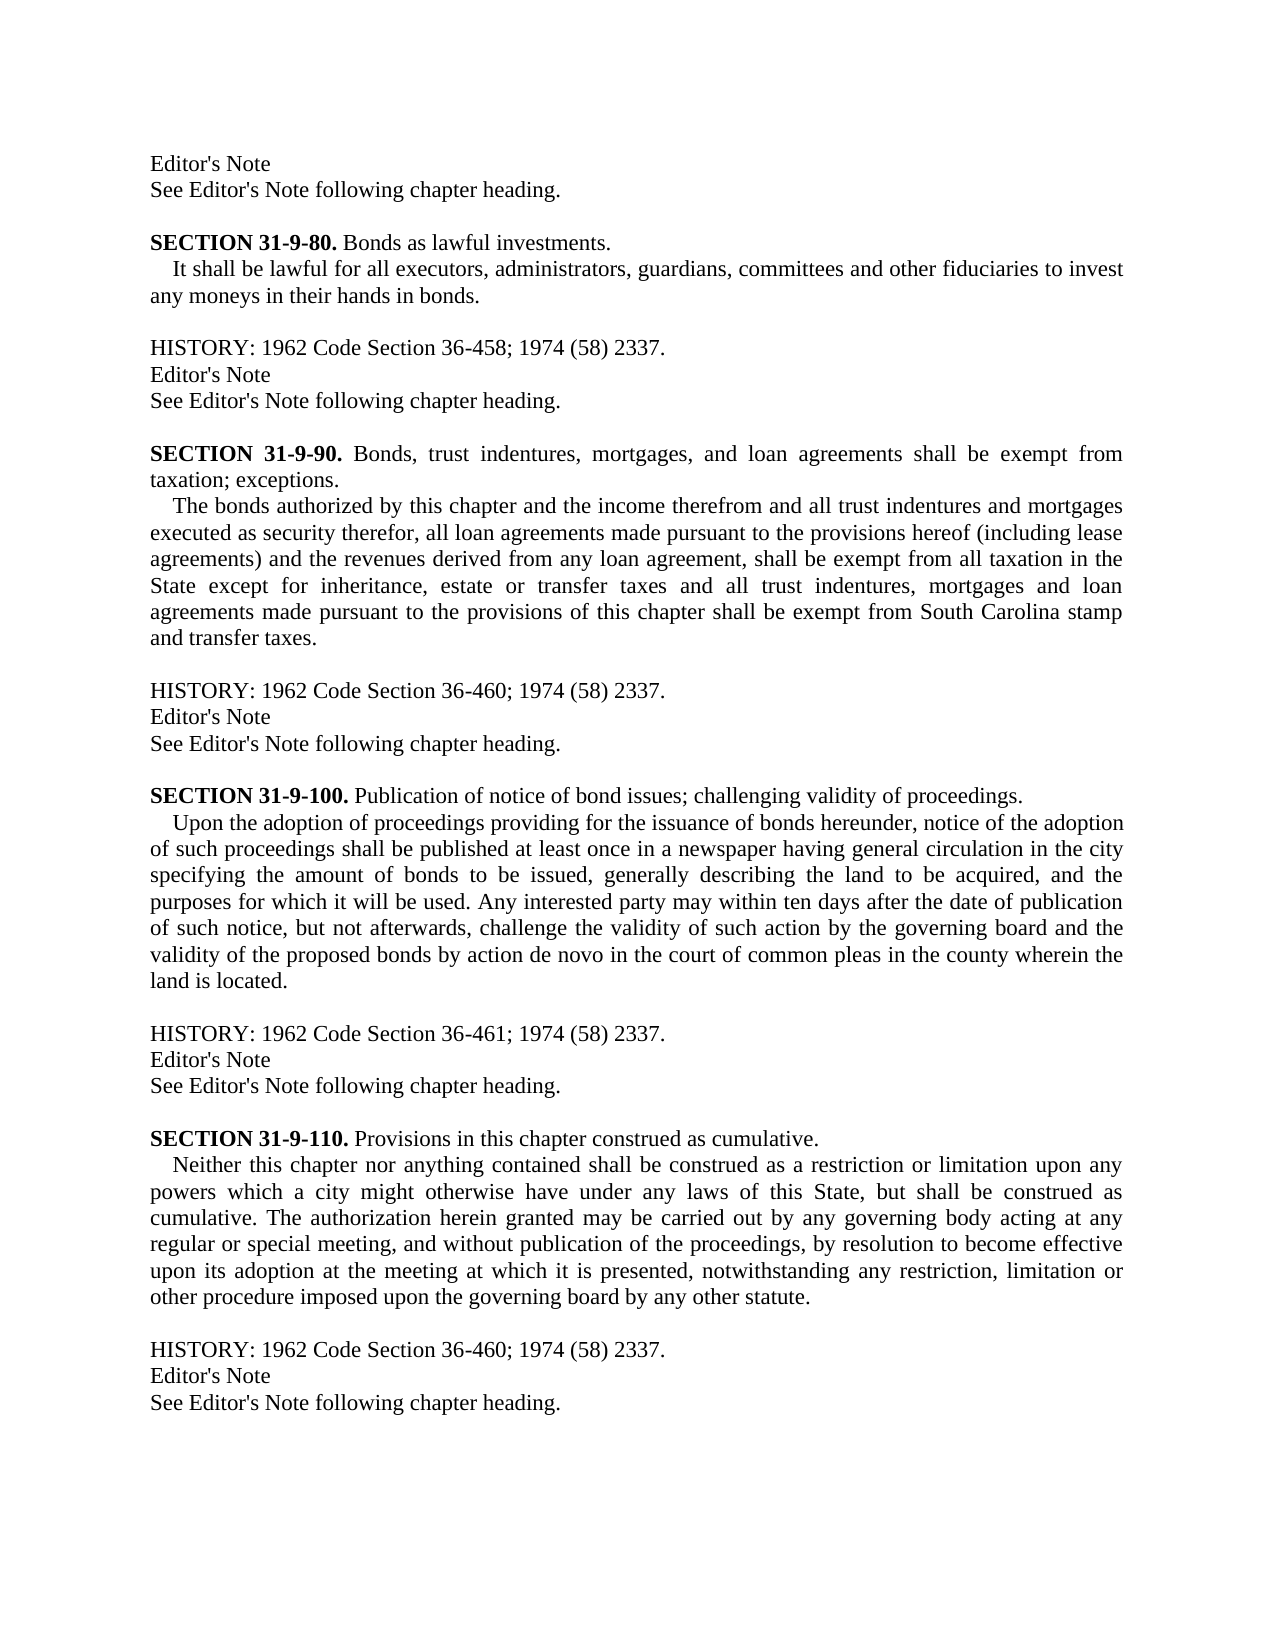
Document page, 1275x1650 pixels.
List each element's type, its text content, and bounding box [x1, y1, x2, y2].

text Editor's Note [150, 703, 1125, 730]
text Editor's Note [150, 361, 1125, 387]
text Editor's Note [150, 150, 1125, 176]
text SECTION 31-9-80. Bonds as lawful investments. [150, 229, 1125, 255]
text See Editor's Note following chapter heading. [150, 730, 1125, 756]
text Editor's Note [150, 1362, 1125, 1389]
text SECTION 31-9-90. Bonds, trust indentures, mortgages, and loan agreements shall be exempt from taxation; exceptions. [150, 440, 1125, 493]
text HISTORY: 1962 Code Section 36-460; 1974 (58) 2337. [150, 677, 1125, 703]
text Neither this chapter nor anything contained shall be construed as a restriction or limitation upon any powers which a city might otherwise have under any laws of this State, but shall be construed as cumulative. The authorization herein granted may be carried out by any governing body acting at any regular or special meeting, and without publication of the proceedings, by resolution to become effective upon its adoption at the meeting at which it is presented, notwithstanding any restriction, limitation or other procedure imposed upon the governing board by any other statute. [150, 1151, 1125, 1309]
text Editor's Note [150, 1046, 1125, 1072]
text SECTION 31-9-100. Publication of notice of bond issues; challenging validity of proceedings. [150, 782, 1125, 809]
text It shall be lawful for all executors, administrators, guardians, committees and other fiduciaries to invest any moneys in their hands in bonds. [150, 255, 1125, 308]
text HISTORY: 1962 Code Section 36-460; 1974 (58) 2337. [150, 1336, 1125, 1362]
text Upon the adoption of proceedings providing for the issuance of bonds hereunder, notice of the adoption of such proceedings shall be published at least once in a newspaper having general circulation in the city specifying the amount of bonds to be issued, generally describing the land to be acquired, and the purposes for which it will be used. Any interested party may within ten days after the date of publication of such notice, but not afterwards, challenge the validity of such action by the governing board and the validity of the proposed bonds by action de novo in the court of common pleas in the county wherein the land is located. [150, 809, 1125, 993]
text See Editor's Note following chapter heading. [150, 176, 1125, 203]
text See Editor's Note following chapter heading. [150, 1389, 1125, 1415]
text See Editor's Note following chapter heading. [150, 1072, 1125, 1099]
text The bonds authorized by this chapter and the income therefrom and all trust indentures and mortgages executed as security therefor, all loan agreements made pursuant to the provisions hereof (including lease agreements) and the revenues derived from any loan agreement, shall be exempt from all taxation in the State except for inheritance, estate or transfer taxes and all trust indentures, mortgages and loan agreements made pursuant to the provisions of this chapter shall be exempt from South Carolina stamp and transfer taxes. [150, 493, 1125, 651]
text SECTION 31-9-110. Provisions in this chapter construed as cumulative. [150, 1125, 1125, 1151]
text HISTORY: 1962 Code Section 36-461; 1974 (58) 2337. [150, 1020, 1125, 1046]
text See Editor's Note following chapter heading. [150, 387, 1125, 413]
text HISTORY: 1962 Code Section 36-458; 1974 (58) 2337. [150, 334, 1125, 361]
